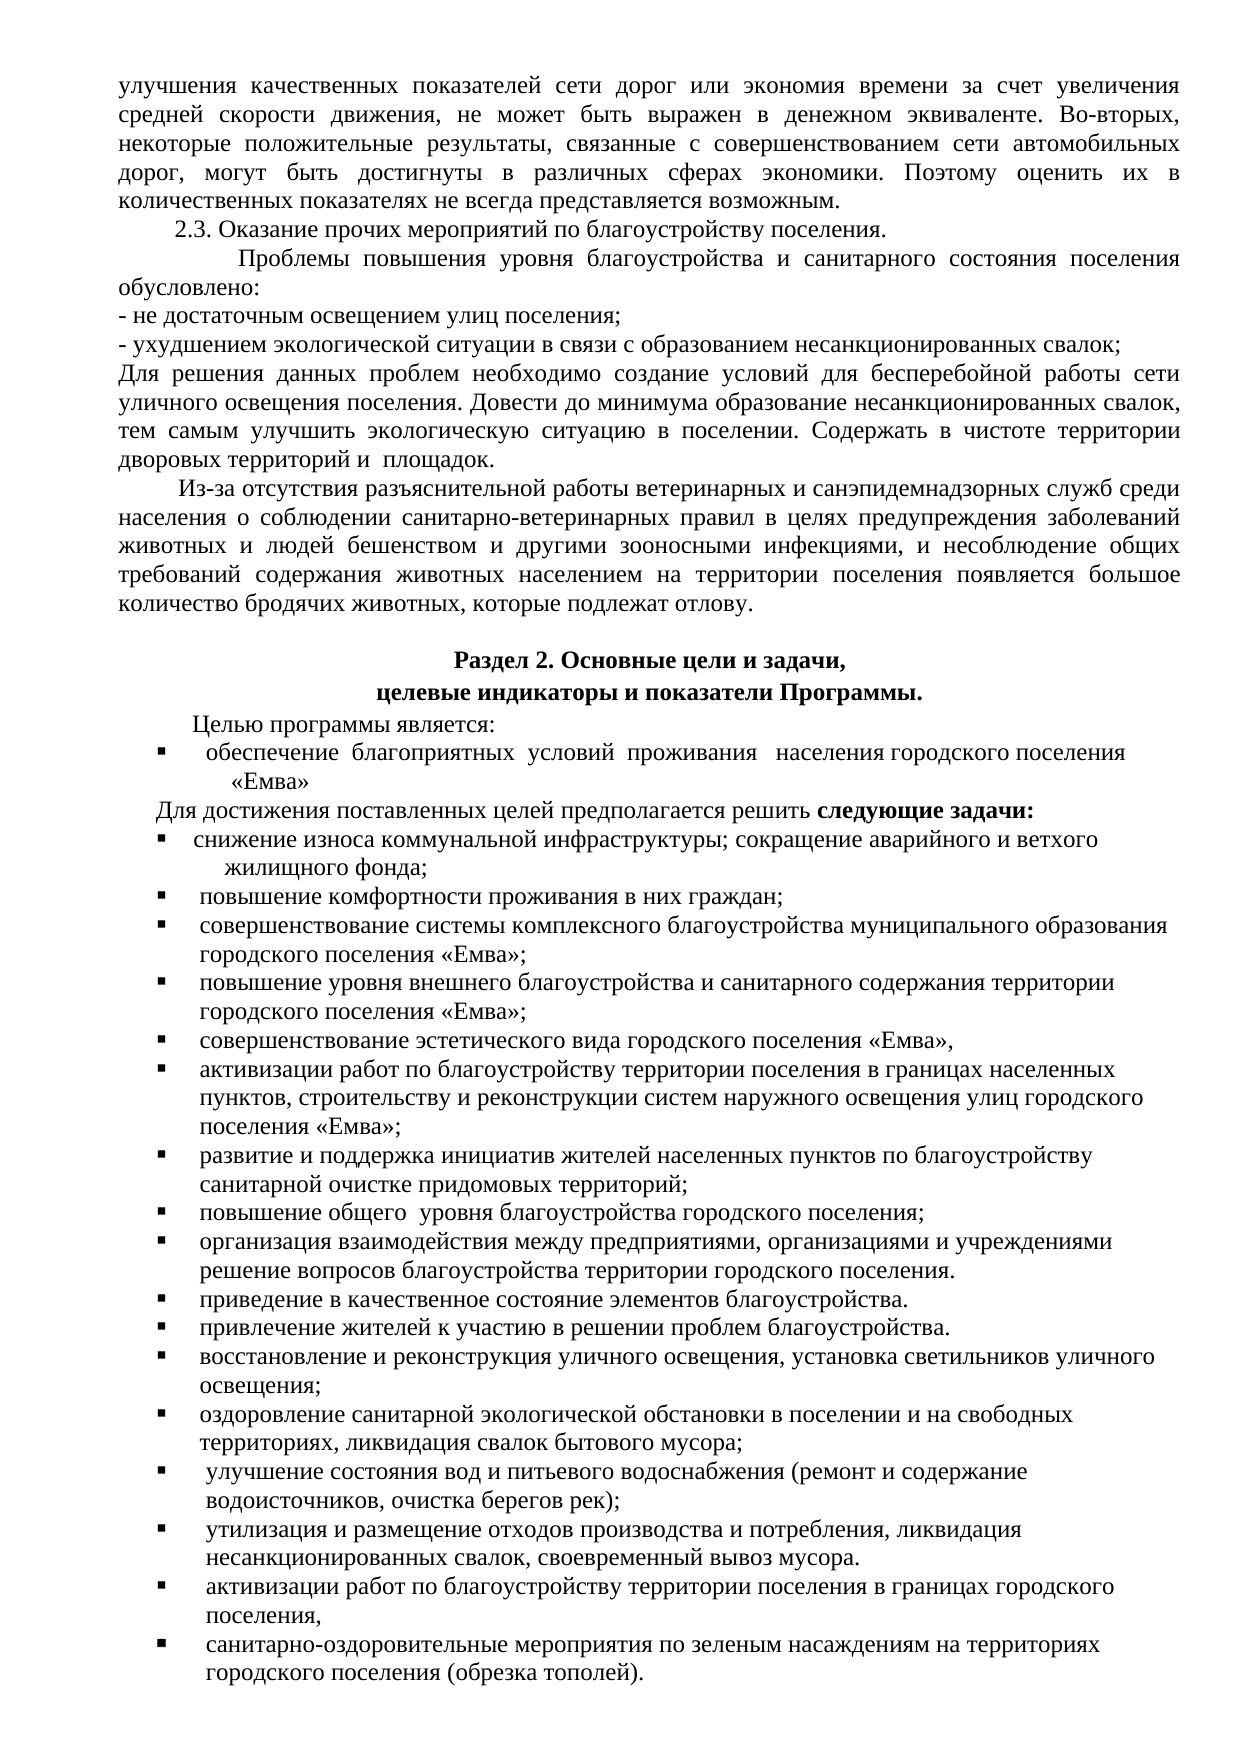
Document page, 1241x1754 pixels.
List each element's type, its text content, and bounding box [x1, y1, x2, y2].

text Целью программы является: [118, 709, 1181, 737]
text Проблемы повышения уровня благоустройства и санитарного состояния поселения обусловлено: [118, 243, 1181, 301]
text несанкционированных свалок, своевременный вывоз мусора. [193, 1542, 1181, 1571]
text пунктов, строительству и реконструкции систем наружного освещения улиц городского [193, 1082, 1181, 1111]
text - не достаточным освещением улиц поселения; [118, 301, 1181, 329]
text Для решения данных проблем необходимо создание условий для бесперебойной работы сети уличного освещения поселения. Довести до минимума образование несанкционированных свалок, тем самым улучшить экологическую ситуацию в поселении. Содержать в чистоте территории дворовых территорий и площадок. [118, 358, 1181, 473]
list восстановление и реконструкция уличного освещения, установка светильников уличного [156, 1341, 1181, 1370]
text поселения, [193, 1600, 1181, 1629]
list снижение износа коммунальной инфраструктуры; сокращение аварийного и ветхого [156, 824, 1181, 852]
list развитие и поддержка инициатив жителей населенных пунктов по благоустройству [156, 1140, 1181, 1169]
text целевые индикаторы и показатели Программы. [118, 677, 1181, 706]
list оздоровление санитарной экологической обстановки в поселении и на свободных [156, 1399, 1181, 1427]
list совершенствование эстетического вида городского поселения «Емва», [156, 1025, 1181, 1054]
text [118, 71, 1181, 214]
text 2.3. Оказание прочих мероприятий по благоустройству поселения. [118, 214, 1181, 243]
text поселения «Емва»; [118, 1111, 1181, 1140]
list повышение комфортности проживания в них граждан; [156, 881, 1181, 910]
text санитарной очистке придомовых территорий; [193, 1169, 1181, 1197]
text Для достижения поставленных целей предполагается решить следующие задачи: [118, 795, 1181, 824]
list организация взаимодействия между предприятиями, организациями и учреждениями [156, 1226, 1181, 1255]
text Раздел 2. Основные цели и задачи, [118, 646, 1181, 674]
text городского поселения «Емва»; [193, 996, 1181, 1025]
list привлечение жителей к участию в решении проблем благоустройства. [156, 1312, 1181, 1341]
text освещения; [193, 1370, 1181, 1399]
text решение вопросов благоустройства территории городского поселения. [193, 1255, 1181, 1284]
list обеспечение благоприятных условий проживания населения городского поселения [156, 737, 1181, 766]
list улучшение состояния вод и питьевого водоснабжения (ремонт и содержание [156, 1456, 1181, 1485]
list активизации работ по благоустройству территории поселения в границах населенных [156, 1054, 1181, 1082]
list совершенствование системы комплексного благоустройства муниципального образования [156, 910, 1181, 939]
list повышение общего уровня благоустройства городского поселения; [156, 1197, 1181, 1226]
text - ухудшением экологической ситуации в связи с образованием несанкционированных свалок; [118, 329, 1181, 358]
text городского поселения «Емва»; [193, 939, 1181, 967]
text жилищного фонда; [193, 852, 1181, 881]
text «Емва» [193, 766, 1181, 795]
list приведение в качественное состояние элементов благоустройства. [156, 1284, 1181, 1312]
text территориях, ликвидация свалок бытового мусора; [193, 1427, 1181, 1456]
text водоисточников, очистка берегов рек); [193, 1485, 1181, 1514]
text Из-за отсутствия разъяснительной работы ветеринарных и санэпидемнадзорных служб среди населения о соблюдении санитарно-ветеринарных правил в целях предупреждения заболеваний животных и людей бешенством и другими зооносными инфекциями, и несоблюдение общих требований содержания животных населением на территории поселения появляется большое количество бродячих животных, которые подлежат отлову. [118, 473, 1181, 617]
list повышение уровня внешнего благоустройства и санитарного содержания территории [156, 967, 1181, 996]
list утилизация и размещение отходов производства и потребления, ликвидация [156, 1514, 1181, 1542]
list активизации работ по благоустройству территории поселения в границах городского [156, 1571, 1181, 1600]
text городского поселения (обрезка тополей). [193, 1657, 1181, 1686]
list санитарно-оздоровительные мероприятия по зеленым насаждениям на территориях [156, 1629, 1181, 1657]
